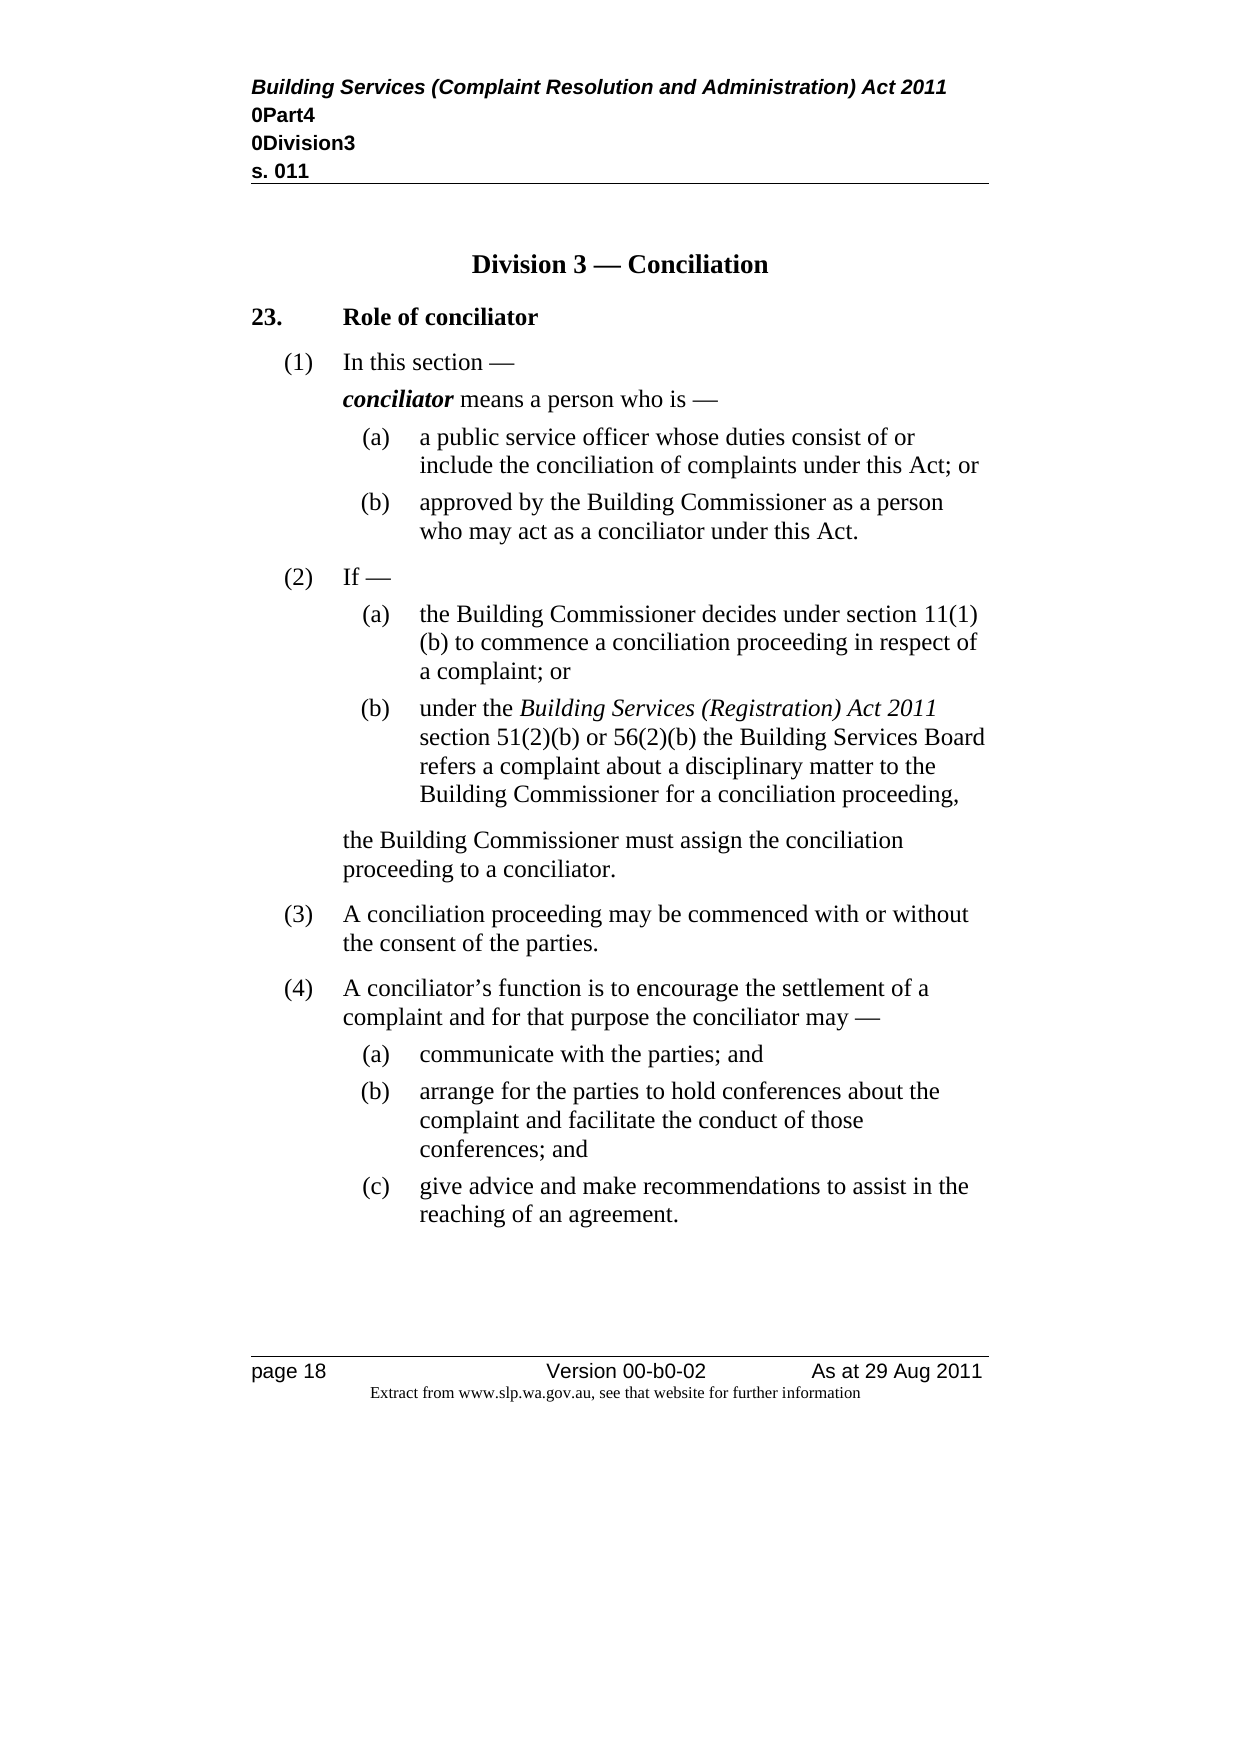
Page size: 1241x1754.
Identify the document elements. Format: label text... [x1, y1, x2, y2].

text (a) communicate with the parties; and [251, 1039, 989, 1068]
text (b) arrange for the parties to hold conferences about the complaint and facilitate the conduct of those conferences; and [251, 1076, 989, 1162]
text the Building Commissioner must assign the conciliation proceeding to a conciliator. [251, 825, 989, 882]
text (2) If — [251, 562, 989, 590]
text (1) In this section — [251, 347, 989, 376]
text (3) A conciliation proceeding may be commenced with or without the consent of the parties. [251, 899, 989, 957]
text (4) A conciliator’s function is to encourage the settlement of a complaint and for that purpose the conciliator may — [251, 973, 989, 1031]
text (a) the Building Commissioner decides under section 11(1)(b) to commence a conciliation proceeding in respect of a complaint; or [251, 599, 989, 685]
text (b) approved by the Building Commissioner as a person who may act as a conciliator under this Act. [251, 487, 989, 545]
subtitle Division 3 — Conciliation [251, 248, 989, 279]
text (c) give advice and make recommendations to assist in the reaching of an agreement. [251, 1171, 989, 1228]
text (b) under the Building Services (Registration) Act 2011 section 51(2)(b) or 56(2)(b) the Building Services Board refers a complaint about a disciplinary matter to the Building Commissioner for a conciliation proceeding, [251, 693, 989, 808]
subtitle 23. Role of conciliator [251, 302, 989, 331]
text (a) a public service officer whose duties consist of or include the conciliation of complaints under this Act; or [251, 422, 989, 479]
text conciliator means a person who is — [251, 384, 989, 413]
